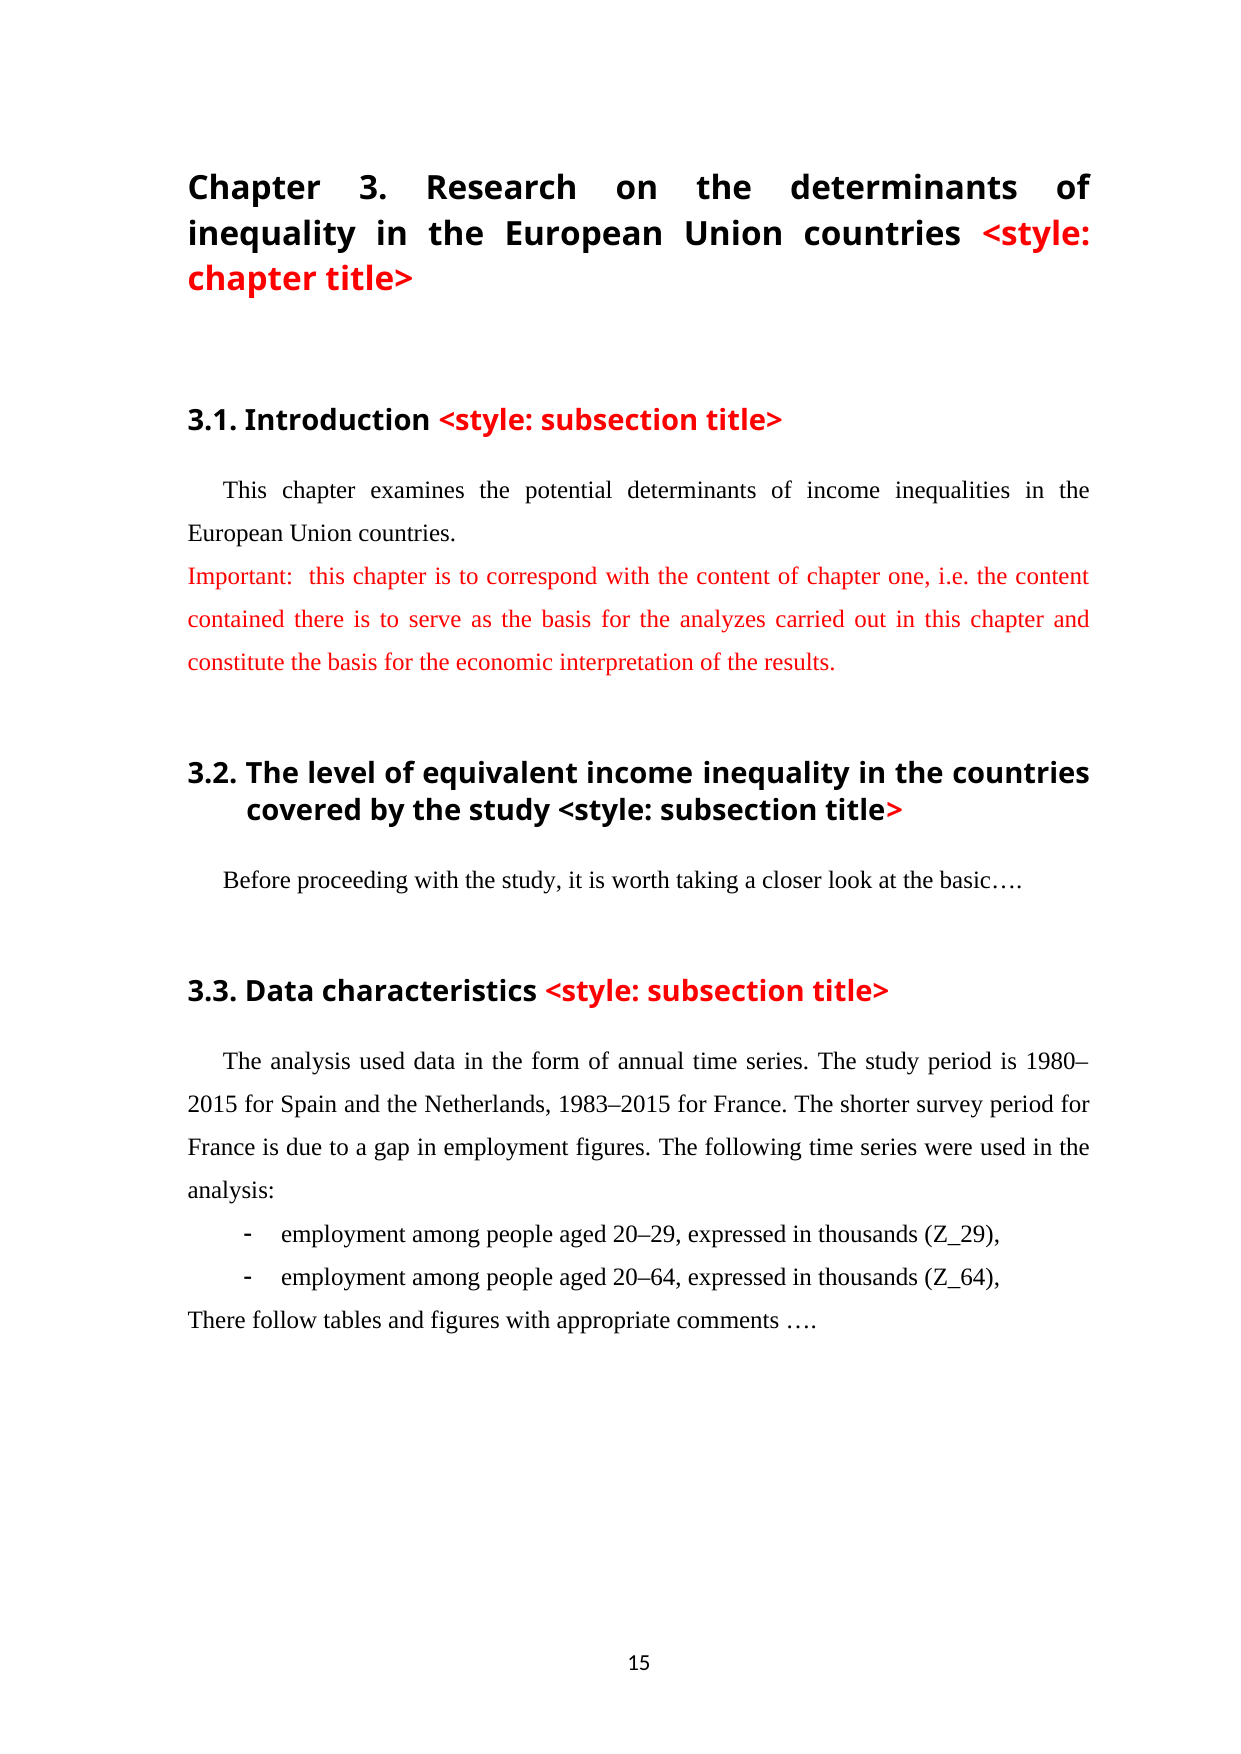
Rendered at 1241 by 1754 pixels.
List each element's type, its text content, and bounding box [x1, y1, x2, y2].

text employment among people aged 20–64, expressed in thousands (Z_64), [243, 1262, 1090, 1291]
text There follow tables and figures with appropriate comments …. [187, 1305, 1090, 1334]
text This chapter examines the potential determinants of income inequalities in the European Union countries. [187, 475, 1090, 547]
text Before proceeding with the study, it is worth taking a closer look at the basic…. [187, 866, 1090, 894]
title 3.1. Introduction <style: subsection title> [187, 400, 1090, 437]
title 3.2. The level of equivalent income inequality in the countries covered by the study <style: subsection title> [187, 753, 1090, 828]
title 3.3. Data characteristics <style: subsection title> [187, 971, 1090, 1009]
text Important: this chapter is to correspond with the content of chapter one, i.e. the content contained there is to serve as the basis for the analyzes carried out in this chapter and constitute the basis for the economic interpretation of the results. [187, 561, 1090, 676]
text employment among people aged 20–29, expressed in thousands (Z_29), [243, 1219, 1090, 1247]
title Chapter 3. Research on the determinants of inequality in the European Union countries <style: chapter title> [187, 162, 1090, 300]
text The analysis used data in the form of annual time series. The study period is 1980–2015 for Spain and the Netherlands, 1983–2015 for France. The shorter survey period for France is due to a gap in employment figures. The following time series were used in the analysis: [187, 1046, 1090, 1204]
